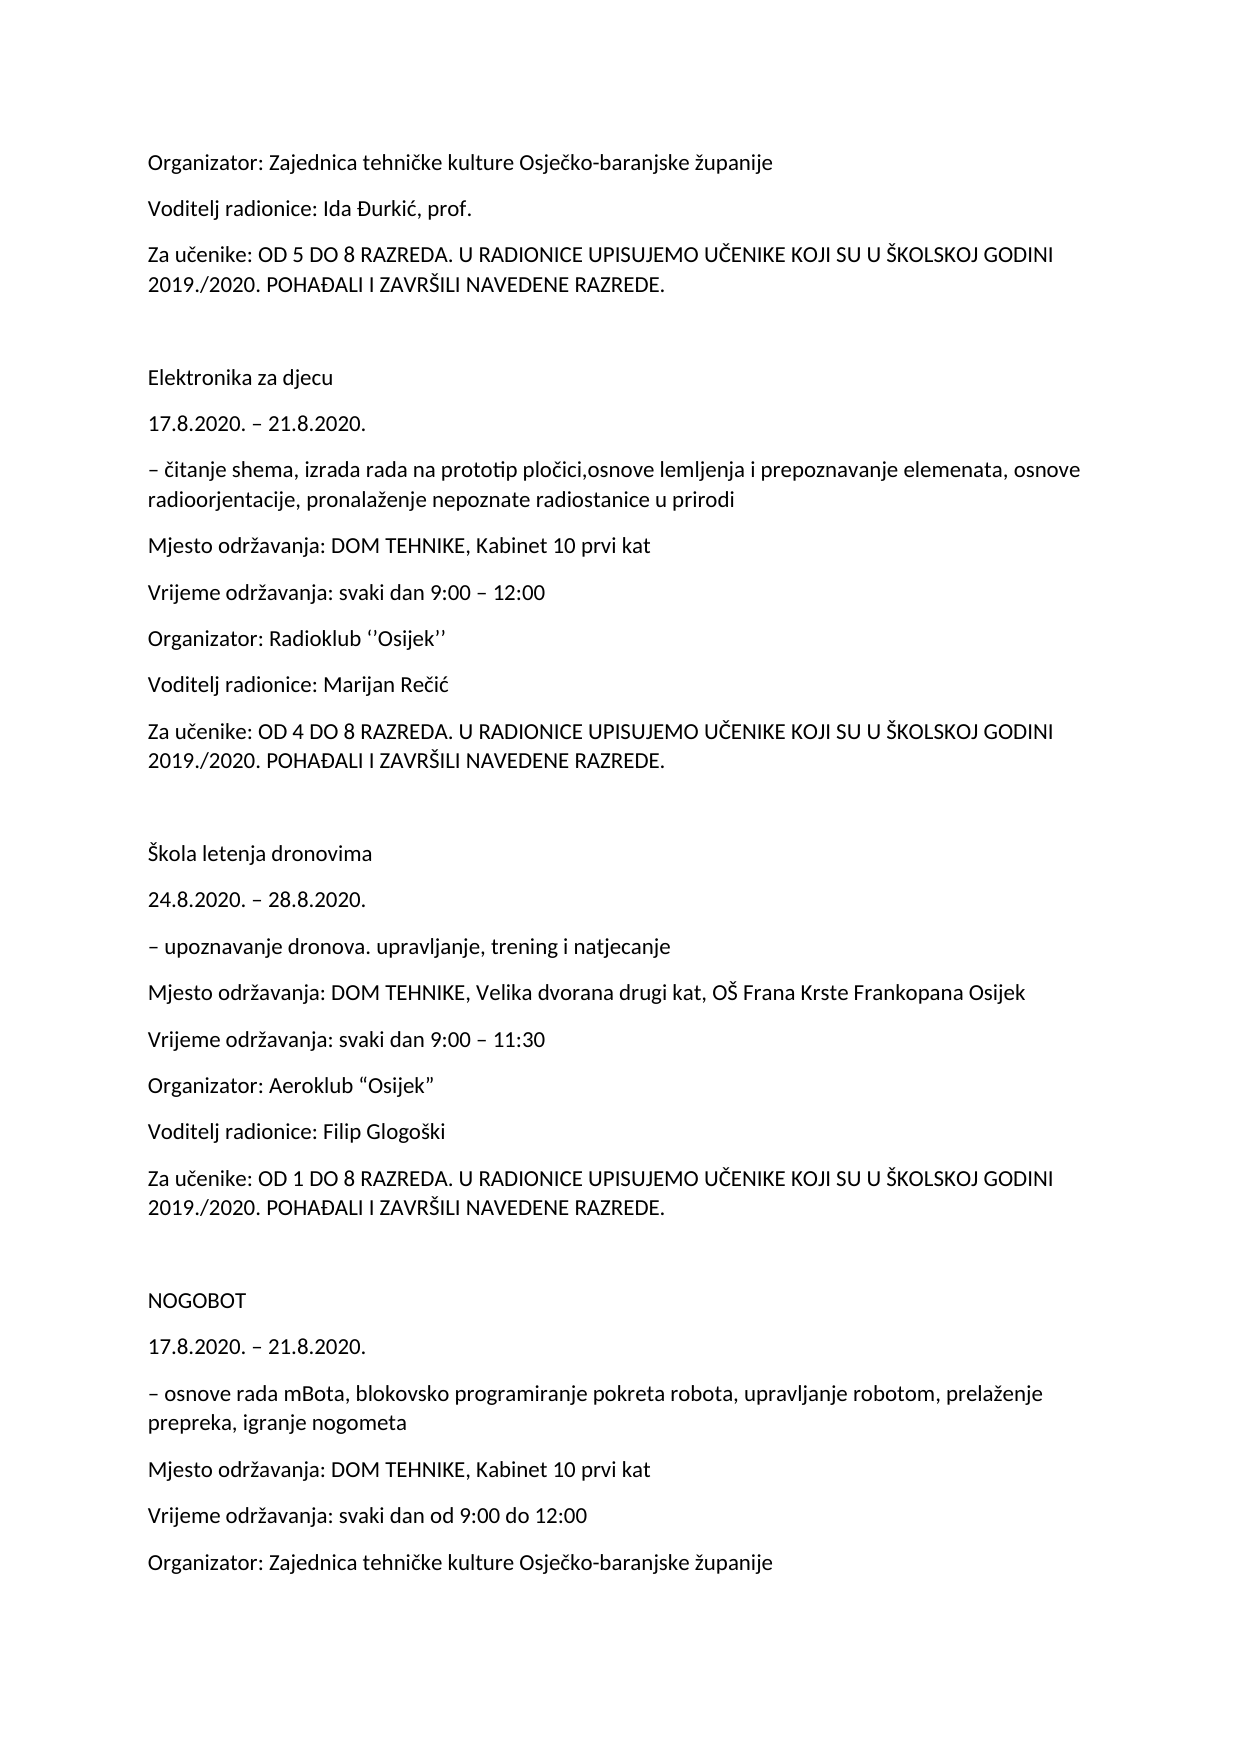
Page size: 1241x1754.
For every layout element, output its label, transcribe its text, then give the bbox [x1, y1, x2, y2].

text – osnove rada mBota, blokovsko programiranje pokreta robota, upravljanje robotom, prelaženje prepreka, igranje nogometa [148, 1379, 1093, 1437]
text Mjesto održavanja: DOM TEHNIKE, Velika dvorana drugi kat, OŠ Frana Krste Frankopana Osijek [148, 978, 1093, 1006]
text Vrijeme održavanja: svaki dan 9:00 – 12:00 [148, 578, 1093, 606]
text Voditelj radionice: Filip Glogoški [148, 1117, 1093, 1145]
text Organizator: Aeroklub “Osijek” [148, 1071, 1093, 1099]
text Organizator: Zajednica tehničke kulture Osječko-baranjske županije [148, 1548, 1093, 1576]
text Mjesto održavanja: DOM TEHNIKE, Kabinet 10 prvi kat [148, 1455, 1093, 1483]
text Elektronika za djecu [148, 363, 1093, 391]
text NOGOBOT [148, 1286, 1093, 1314]
text Voditelj radionice: Marijan Rečić [148, 671, 1093, 698]
text Organizator: Radioklub ‘’Osijek’’ [148, 624, 1093, 652]
text Mjesto održavanja: DOM TEHNIKE, Kabinet 10 prvi kat [148, 531, 1093, 559]
text – upoznavanje dronova. upravljanje, trening i natjecanje [148, 932, 1093, 960]
text Za učenike: OD 5 DO 8 RAZREDA. U RADIONICE UPISUJEMO UČENIKE KOJI SU U ŠKOLSKOJ GODINI 2019./2020. POHAĐALI I ZAVRŠILI NAVEDENE RAZREDE. [148, 240, 1093, 298]
text 17.8.2020. – 21.8.2020. [148, 1332, 1093, 1361]
text Za učenike: OD 1 DO 8 RAZREDA. U RADIONICE UPISUJEMO UČENIKE KOJI SU U ŠKOLSKOJ GODINI 2019./2020. POHAĐALI I ZAVRŠILI NAVEDENE RAZREDE. [148, 1164, 1093, 1221]
text Vrijeme održavanja: svaki dan od 9:00 do 12:00 [148, 1501, 1093, 1529]
text Vrijeme održavanja: svaki dan 9:00 – 11:30 [148, 1025, 1093, 1053]
text – čitanje shema, izrada rada na prototip pločici,osnove lemljenja i prepoznavanje elemenata, osnove radioorjentacije, pronalaženje nepoznate radiostanice u prirodi [148, 455, 1093, 513]
text 17.8.2020. – 21.8.2020. [148, 409, 1093, 437]
text Za učenike: OD 4 DO 8 RAZREDA. U RADIONICE UPISUJEMO UČENIKE KOJI SU U ŠKOLSKOJ GODINI 2019./2020. POHAĐALI I ZAVRŠILI NAVEDENE RAZREDE. [148, 717, 1093, 774]
text Voditelj radionice: Ida Đurkić, prof. [148, 194, 1093, 222]
text 24.8.2020. – 28.8.2020. [148, 886, 1093, 914]
text Organizator: Zajednica tehničke kulture Osječko-baranjske županije [148, 148, 1093, 176]
text Škola letenja dronovima [148, 839, 1093, 867]
